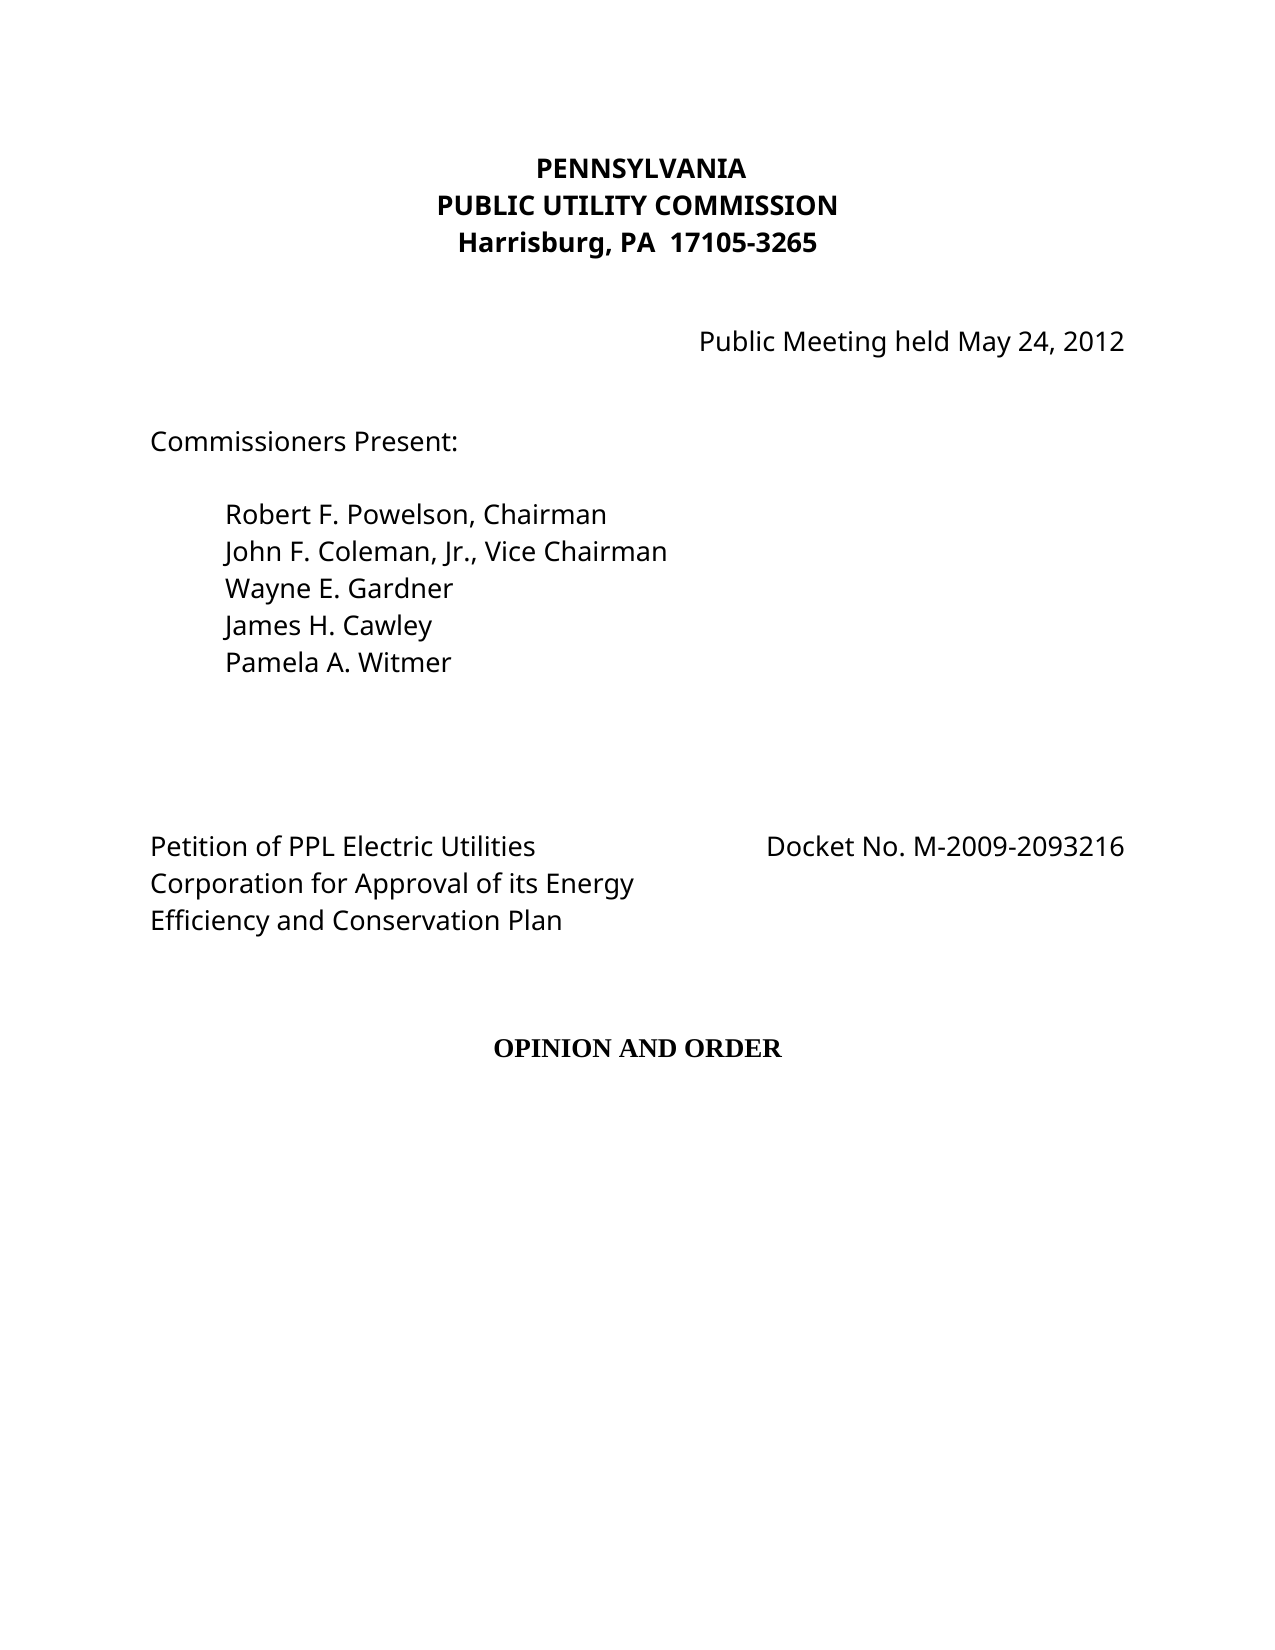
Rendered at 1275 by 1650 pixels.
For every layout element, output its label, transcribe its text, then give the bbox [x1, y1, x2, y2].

table_cell Public Meeting held May 24, 2012 [139, 323, 1136, 422]
table_header PENNSYLVANIA PUBLIC UTILITY COMMISSION Harrisburg, PA 17105-3265 [139, 150, 1136, 323]
table_cell Docket No. M-2009-2093216 [647, 828, 1136, 938]
text OPINION AND ORDER [150, 1032, 1125, 1063]
table_cell Petition of PPL Electric Utilities Corporation for Approval of its Energy Efficiency and Conservation Plan [139, 828, 647, 938]
table_cell Commissioners Present: Robert F. Powelson, Chairman John F. Coleman, Jr., Vice Chairman Wayne E. Gardner James H. Cawley Pamela A. Witmer [139, 422, 1136, 828]
